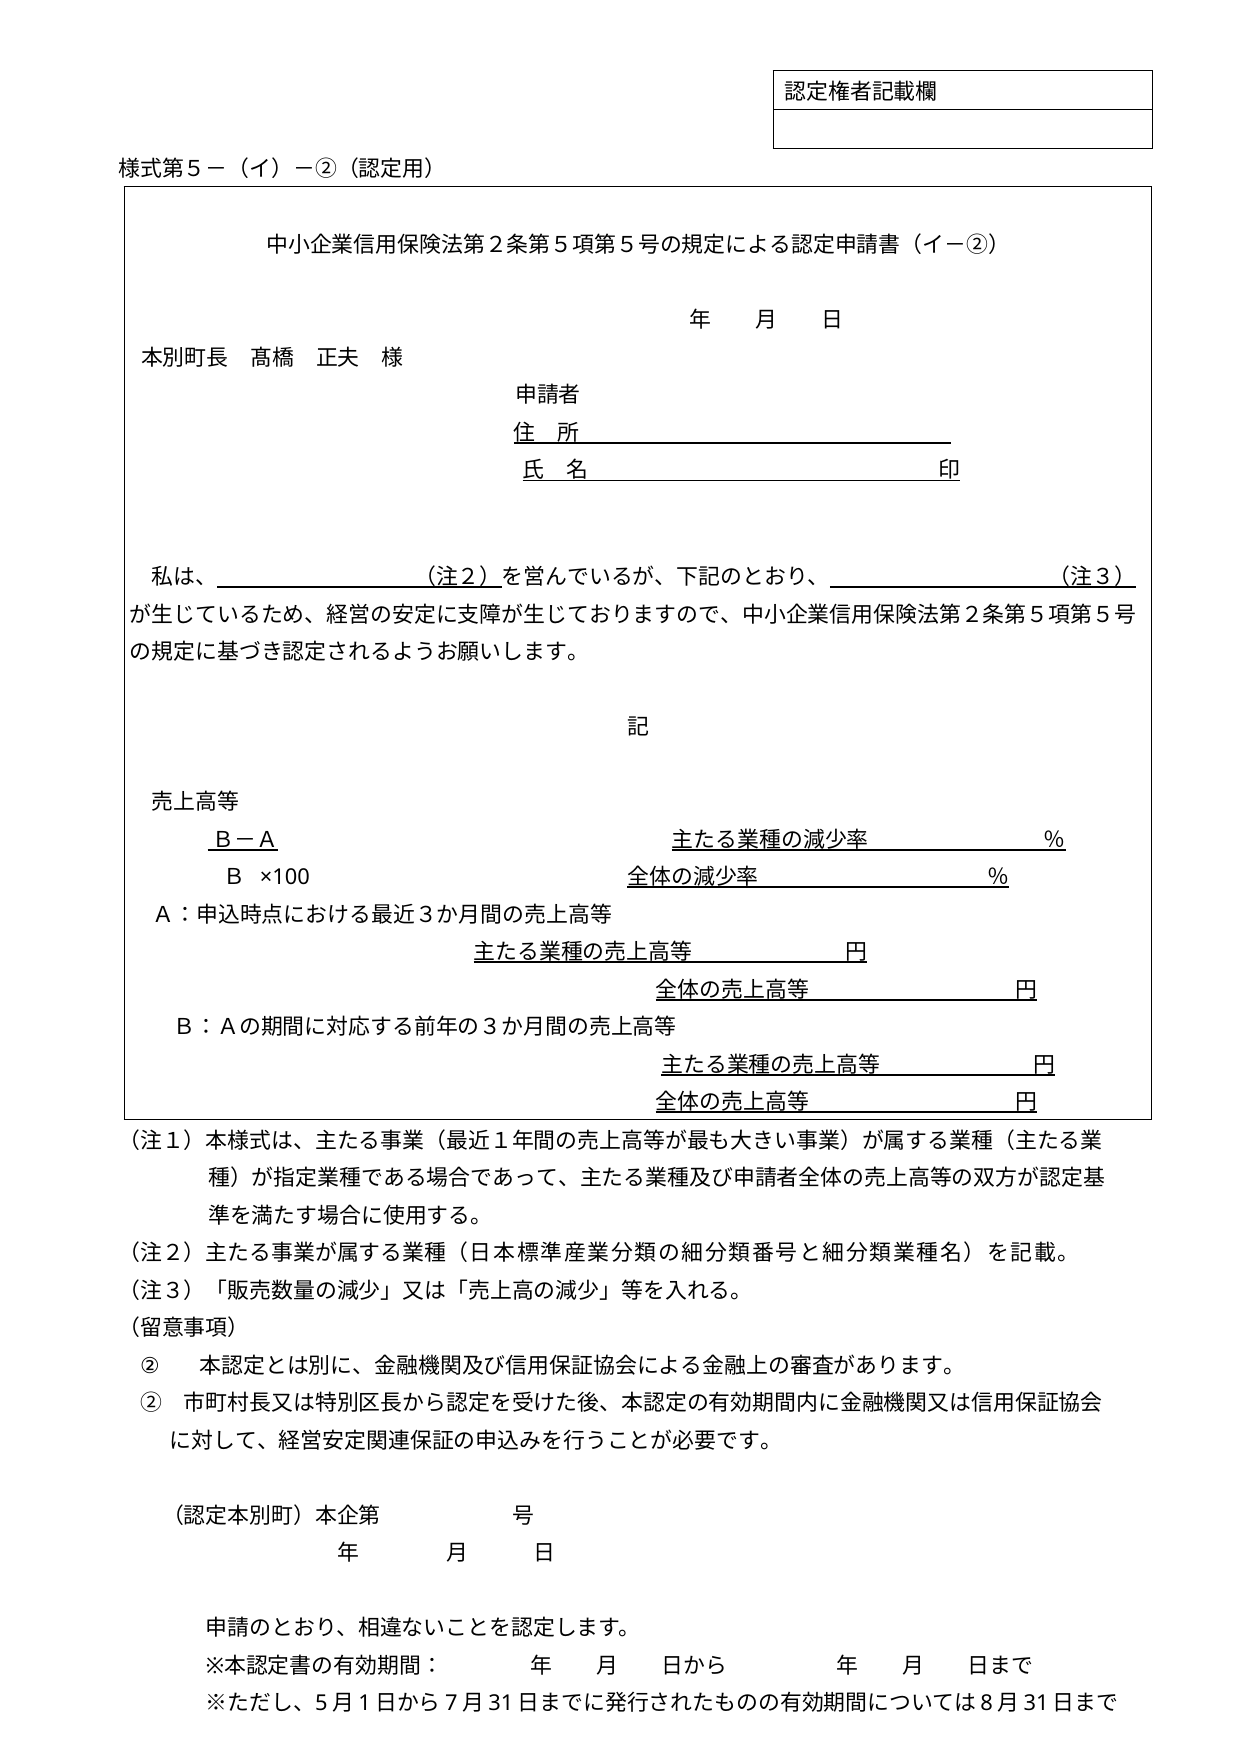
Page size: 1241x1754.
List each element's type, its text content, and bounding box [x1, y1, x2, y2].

text （留意事項） [118, 1307, 1122, 1345]
table_header 中小企業信用保険法第２条第５項第５号の規定による認定申請書（イ－②） 年 月 日 本別町長 髙橋 正夫 様 申請者 住 所 氏 名 印 私は、 （注２）を営んでいるが、下記のとおり、 （注３）が生じているため、経営の安定に支障が生じておりますので、中小企業信用保険法第２条第５項第５号の規定に基づき認定されるようお願いします。 記 売上高等 Ｂ－Ａ 主たる業種の減少率 ％ Ｂ ×100 全体の減少率 ％ Ａ：申込時点における最近３か月間の売上高等 主たる業種の売上高等 円 全体の売上高等 円 Ｂ：Ａの期間に対応する前年の３か月間の売上高等 主たる業種の売上高等 円 全体の売上高等 円 [125, 187, 1151, 1119]
list 本認定とは別に、金融機関及び信用保証協会による金融上の審査があります。 [140, 1345, 1122, 1382]
text ② 市町村長又は特別区長から認定を受けた後、本認定の有効期間内に金融機関又は信用保証協会に対して、経営安定関連保証の申込みを行うことが必要です。 [118, 1382, 1122, 1457]
text 様式第５－（イ）－②（認定用） [118, 148, 1122, 186]
text （注２）主たる事業が属する業種（日本標準産業分類の細分類番号と細分類業種名）を記載。 [118, 1232, 1122, 1270]
table_header 認定権者記載欄 [774, 71, 1152, 109]
text 申請のとおり、相違ないことを認定します。 [118, 1607, 1122, 1645]
text （認定本別町）本企第 号 [140, 1495, 1122, 1532]
table_cell [774, 110, 1152, 147]
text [184, 1682, 1122, 1720]
text ※本認定書の有効期間： 年 月 日から 年 月 日まで [118, 1645, 1122, 1682]
text （注１）本様式は、主たる事業（最近１年間の売上高等が最も大きい事業）が属する業種（主たる業種）が指定業種である場合であって、主たる業種及び申請者全体の売上高等の双方が認定基準を満たす場合に使用する。 [118, 1120, 1122, 1232]
text 年 月 日 [118, 1532, 1122, 1570]
text （注３）「販売数量の減少」又は「売上高の減少」等を入れる。 [118, 1270, 1122, 1307]
